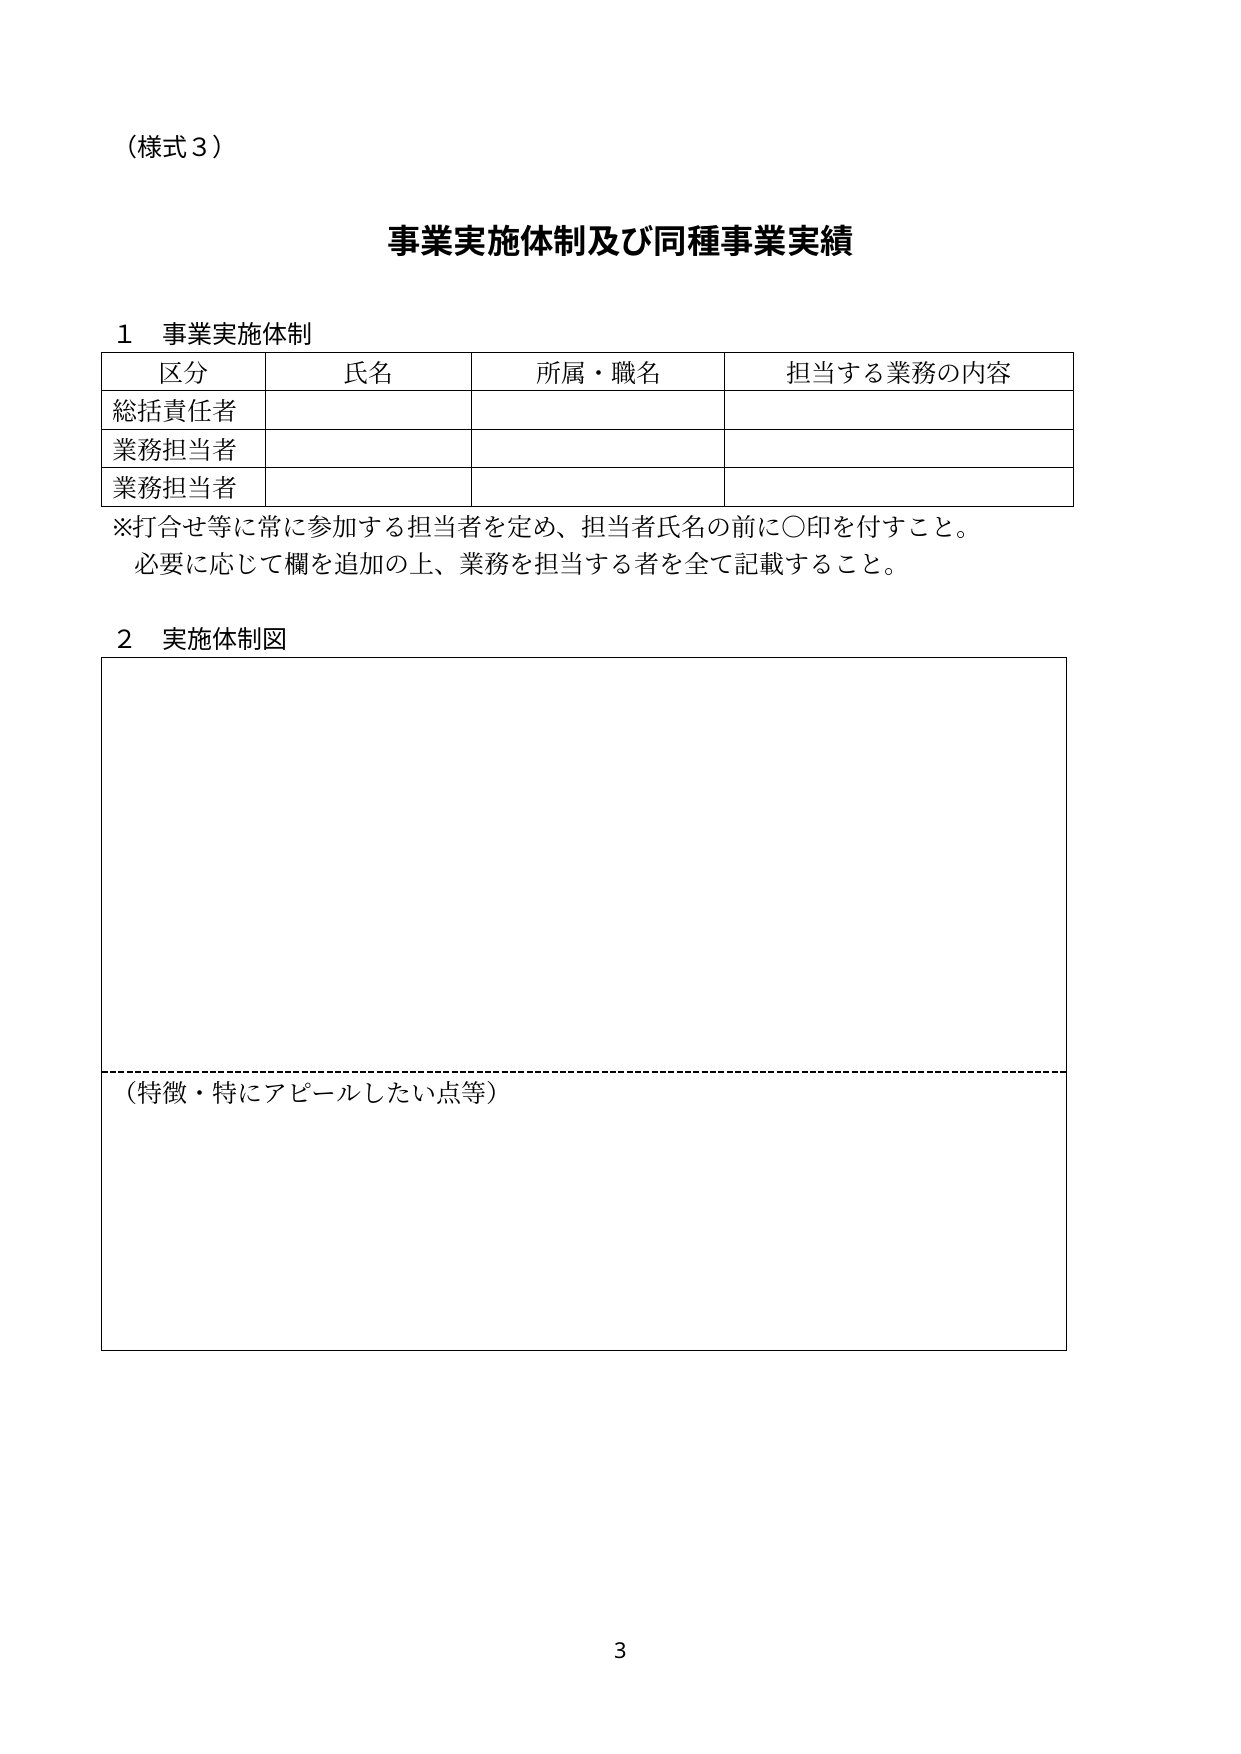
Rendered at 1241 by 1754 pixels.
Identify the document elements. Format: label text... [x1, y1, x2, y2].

table_cell （特徴・特にアピールしたい点等） [102, 1071, 1066, 1350]
table_cell [725, 468, 1073, 506]
table_header 担当する業務の内容 [725, 353, 1073, 390]
text （様式３） [112, 127, 1128, 164]
table_header 区分 [102, 353, 265, 390]
text ２ 実施体制図 [112, 619, 1128, 657]
table_header [102, 658, 1066, 1071]
table_cell [266, 468, 471, 506]
table_cell 総括責任者 [102, 391, 265, 429]
table_cell 業務担当者 [102, 430, 265, 467]
text 必要に応じて欄を追加の上、業務を担当する者を全て記載すること。 [134, 544, 1128, 582]
text １ 事業実施体制 [112, 314, 1128, 352]
text ※打合せ等に常に参加する担当者を定め、担当者氏名の前に○印を付すこと。 [112, 507, 1128, 544]
table_cell [472, 430, 724, 467]
table_cell [472, 391, 724, 429]
table_cell [266, 430, 471, 467]
table_header 氏名 [266, 353, 471, 390]
table_cell [266, 391, 471, 429]
table_header 所属・職名 [472, 353, 724, 390]
table_cell 業務担当者 [102, 468, 265, 506]
text 事業実施体制及び同種事業実績 [112, 202, 1128, 277]
table_cell [725, 430, 1073, 467]
table_cell [472, 468, 724, 506]
table_cell [725, 391, 1073, 429]
